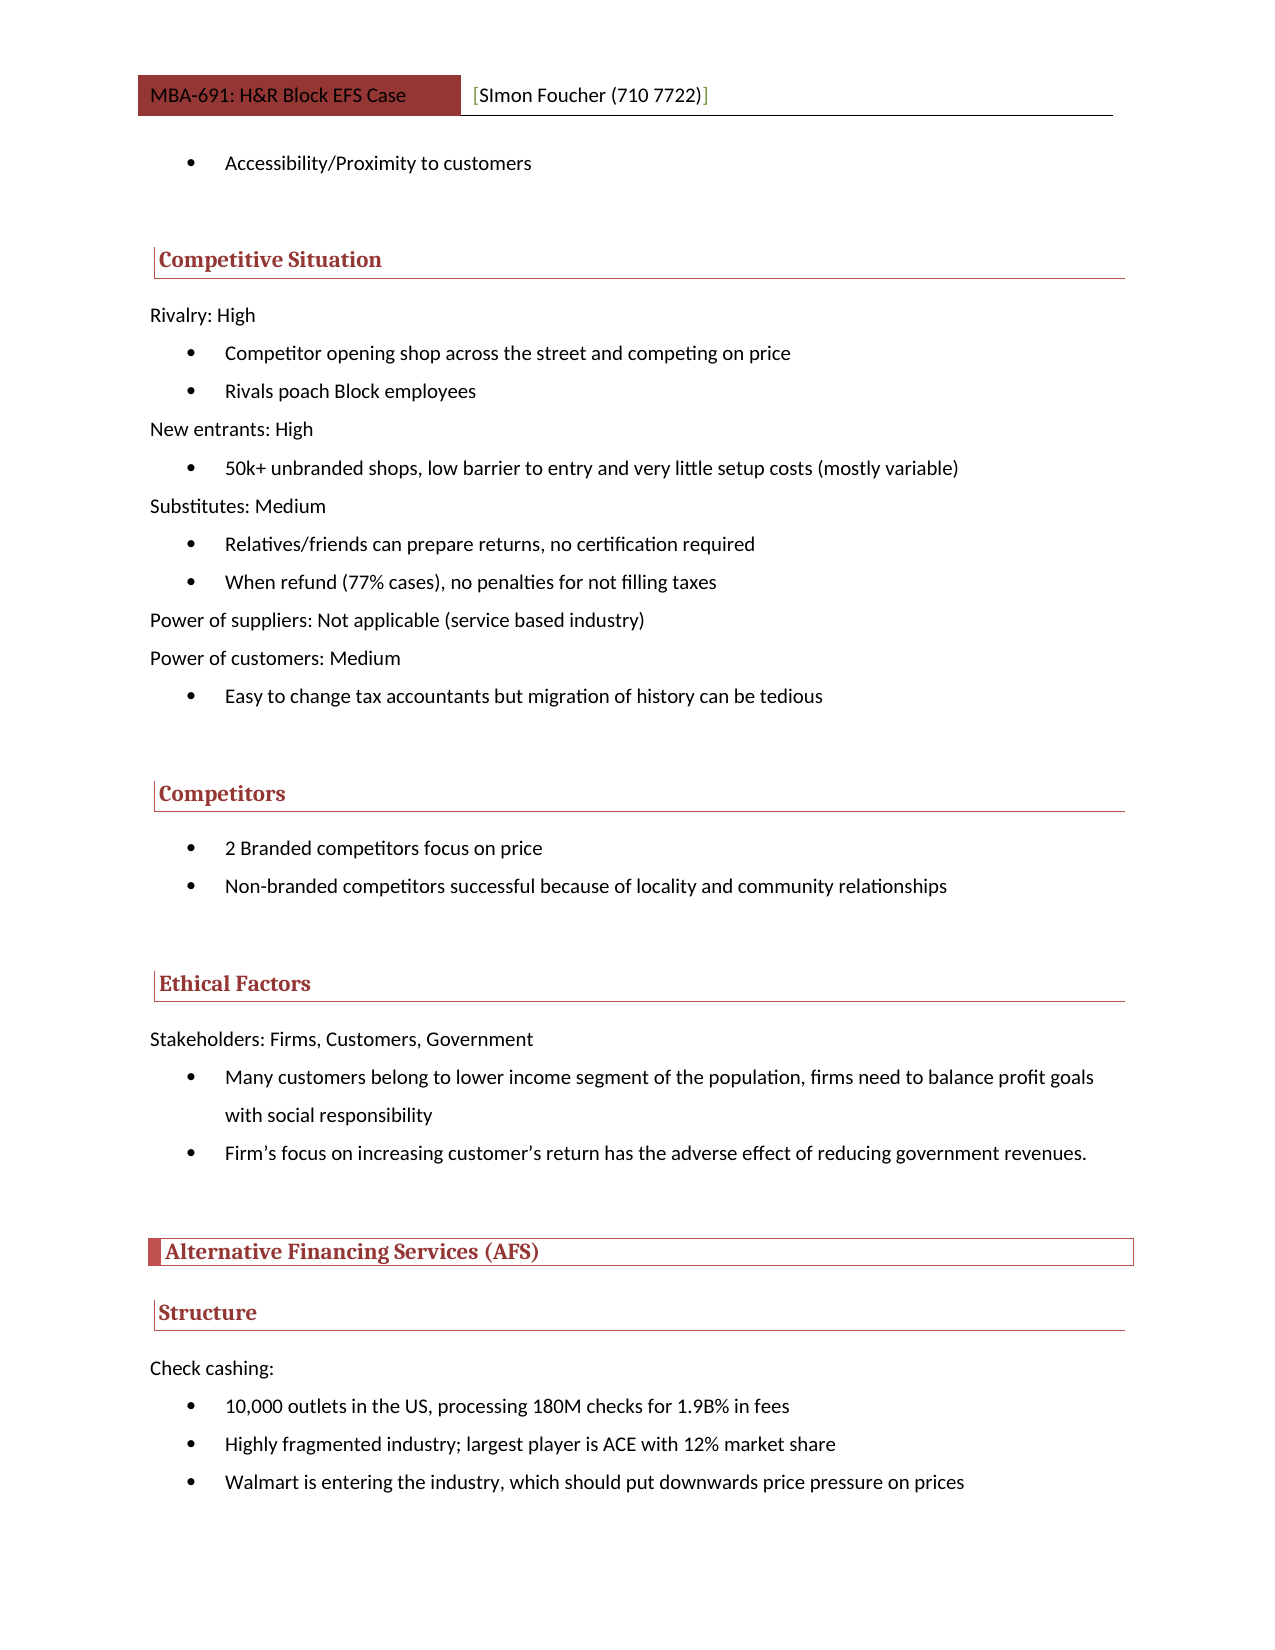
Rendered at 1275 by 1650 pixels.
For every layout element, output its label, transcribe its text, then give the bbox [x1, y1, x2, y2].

text Power of customers: Medium [150, 645, 1125, 671]
list Non-branded competitors successful because of locality and community relationships [187, 874, 1125, 899]
list Highly fragmented industry; largest player is ACE with 12% market share [187, 1431, 1125, 1457]
list Competitor opening shop across the street and competing on price [187, 340, 1125, 366]
subtitle Ethical Factors [155, 971, 1125, 1001]
list Accessibility/Proximity to customers [187, 150, 1125, 175]
list 10,000 outlets in the US, processing 180M checks for 1.9B% in fees [187, 1393, 1125, 1418]
text Stakeholders: Firms, Customers, Government [150, 1026, 1125, 1051]
list 50k+ unbranded shops, low barrier to entry and very little setup costs (mostly variable) [187, 455, 1125, 480]
subtitle Competitive Situation [155, 247, 1125, 278]
text Check cashing: [150, 1355, 1125, 1380]
text Power of suppliers: Not applicable (service based industry) [150, 607, 1125, 633]
list Easy to change tax accountants but migration of history can be tedious [187, 683, 1125, 709]
list Rivals poach Block employees [187, 378, 1125, 404]
list Walmart is entering the industry, which should put downwards price pressure on prices [187, 1469, 1125, 1495]
list Firm’s focus on increasing customer’s return has the adverse effect of reducing government revenues. [187, 1140, 1125, 1166]
list Relatives/friends can prepare returns, no certification required [187, 531, 1125, 556]
subtitle Competitors [155, 781, 1125, 811]
list When refund (77% cases), no penalties for not filling taxes [187, 569, 1125, 594]
text Substitutes: Medium [150, 493, 1125, 518]
list 2 Branded competitors focus on price [187, 836, 1125, 861]
text Rivalry: High [150, 302, 1125, 328]
subtitle Structure [155, 1300, 1125, 1330]
list Many customers belong to lower income segment of the population, firms need to balance profit goals with social responsibility [187, 1064, 1125, 1128]
subtitle Alternative Financing Services (AFS) [161, 1239, 1133, 1265]
text New entrants: High [150, 417, 1125, 442]
